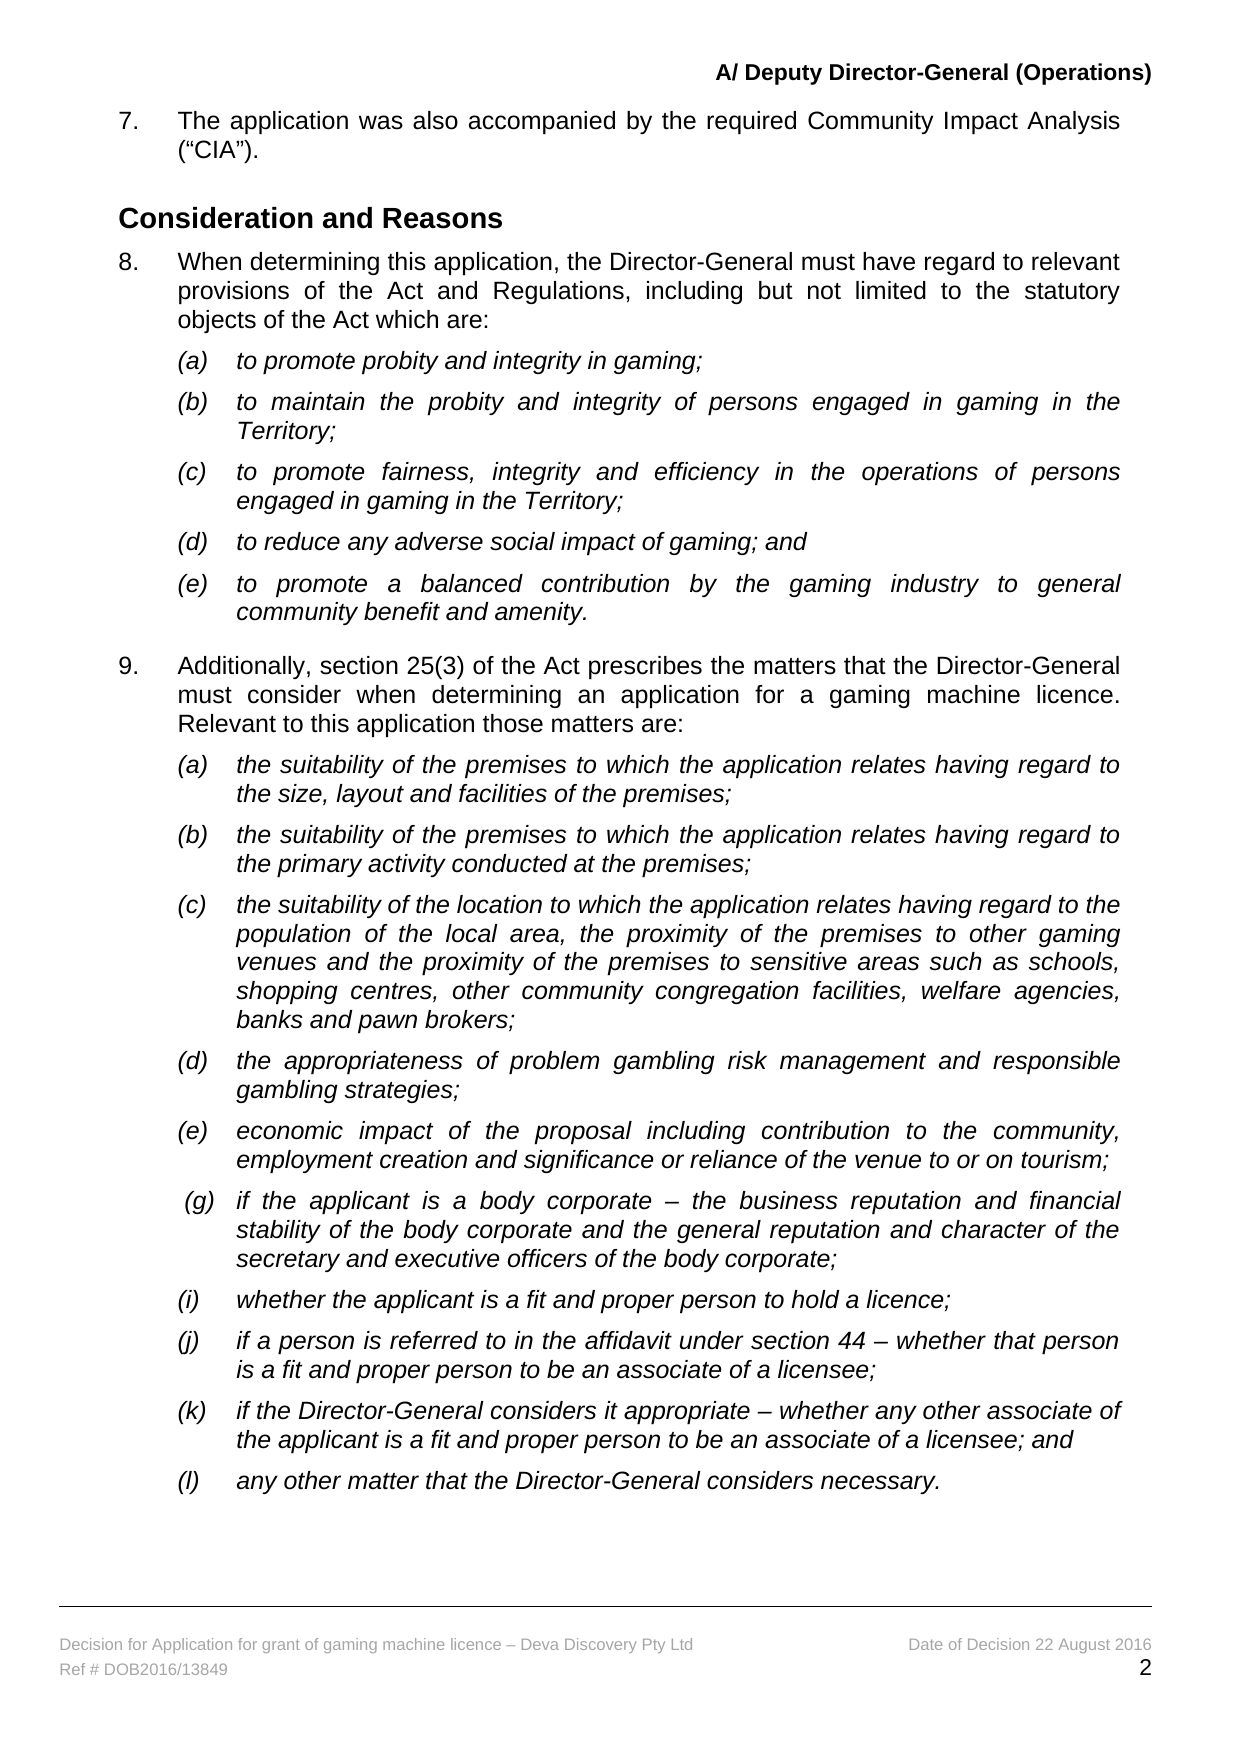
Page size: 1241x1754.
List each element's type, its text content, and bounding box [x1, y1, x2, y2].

list The application was also accompanied by the required Community Impact Analysis (“CIA”). [118, 106, 1122, 164]
text (k) if the Director-General considers it appropriate – whether any other associate of the applicant is a fit and proper person to be an associate of a licensee; and [177, 1396, 1122, 1453]
list Additionally, section 25(3) of the Act prescribes the matters that the Director-General must consider when determining an application for a gaming machine licence. Relevant to this application those matters are: [118, 651, 1122, 737]
text (e) economic impact of the proposal including contribution to the community, employment creation and significance or reliance of the venue to or on tourism; [177, 1116, 1122, 1173]
text (g) if the applicant is a body corporate – the business reputation and financial stability of the body corporate and the general reputation and character of the secretary and executive officers of the body corporate; [177, 1186, 1122, 1272]
text (l) any other matter that the Director-General considers necessary. [177, 1466, 1122, 1495]
text (a) to promote probity and integrity in gaming; [177, 346, 1122, 375]
subtitle Consideration and Reasons [118, 201, 1122, 235]
text (j) if a person is referred to in the affidavit under section 44 – whether that person is a fit and proper person to be an associate of a licensee; [177, 1326, 1122, 1383]
text (c) to promote fairness, integrity and efficiency in the operations of persons engaged in gaming in the Territory; [177, 457, 1122, 515]
list When determining this application, the Director-General must have regard to relevant provisions of the Act and Regulations, including but not limited to the statutory objects of the Act which are: [118, 247, 1122, 333]
text (e) to promote a balanced contribution by the gaming industry to general community benefit and amenity. [177, 568, 1122, 626]
text (d) the appropriateness of problem gambling risk management and responsible gambling strategies; [177, 1046, 1122, 1103]
text (a) the suitability of the premises to which the application relates having regard to the size, layout and facilities of the premises; [177, 750, 1122, 807]
text (i) whether the applicant is a fit and proper person to hold a licence; [177, 1285, 1122, 1313]
text (c) the suitability of the location to which the application relates having regard to the population of the local area, the proximity of the premises to other gaming venues and the proximity of the premises to sensitive areas such as schools, shopping centres, other community congregation facilities, welfare agencies, banks and pawn brokers; [177, 890, 1122, 1033]
text (d) to reduce any adverse social impact of gaming; and [177, 527, 1122, 556]
text (b) to maintain the probity and integrity of persons engaged in gaming in the Territory; [177, 387, 1122, 445]
text (b) the suitability of the premises to which the application relates having regard to the primary activity conducted at the premises; [177, 820, 1122, 877]
